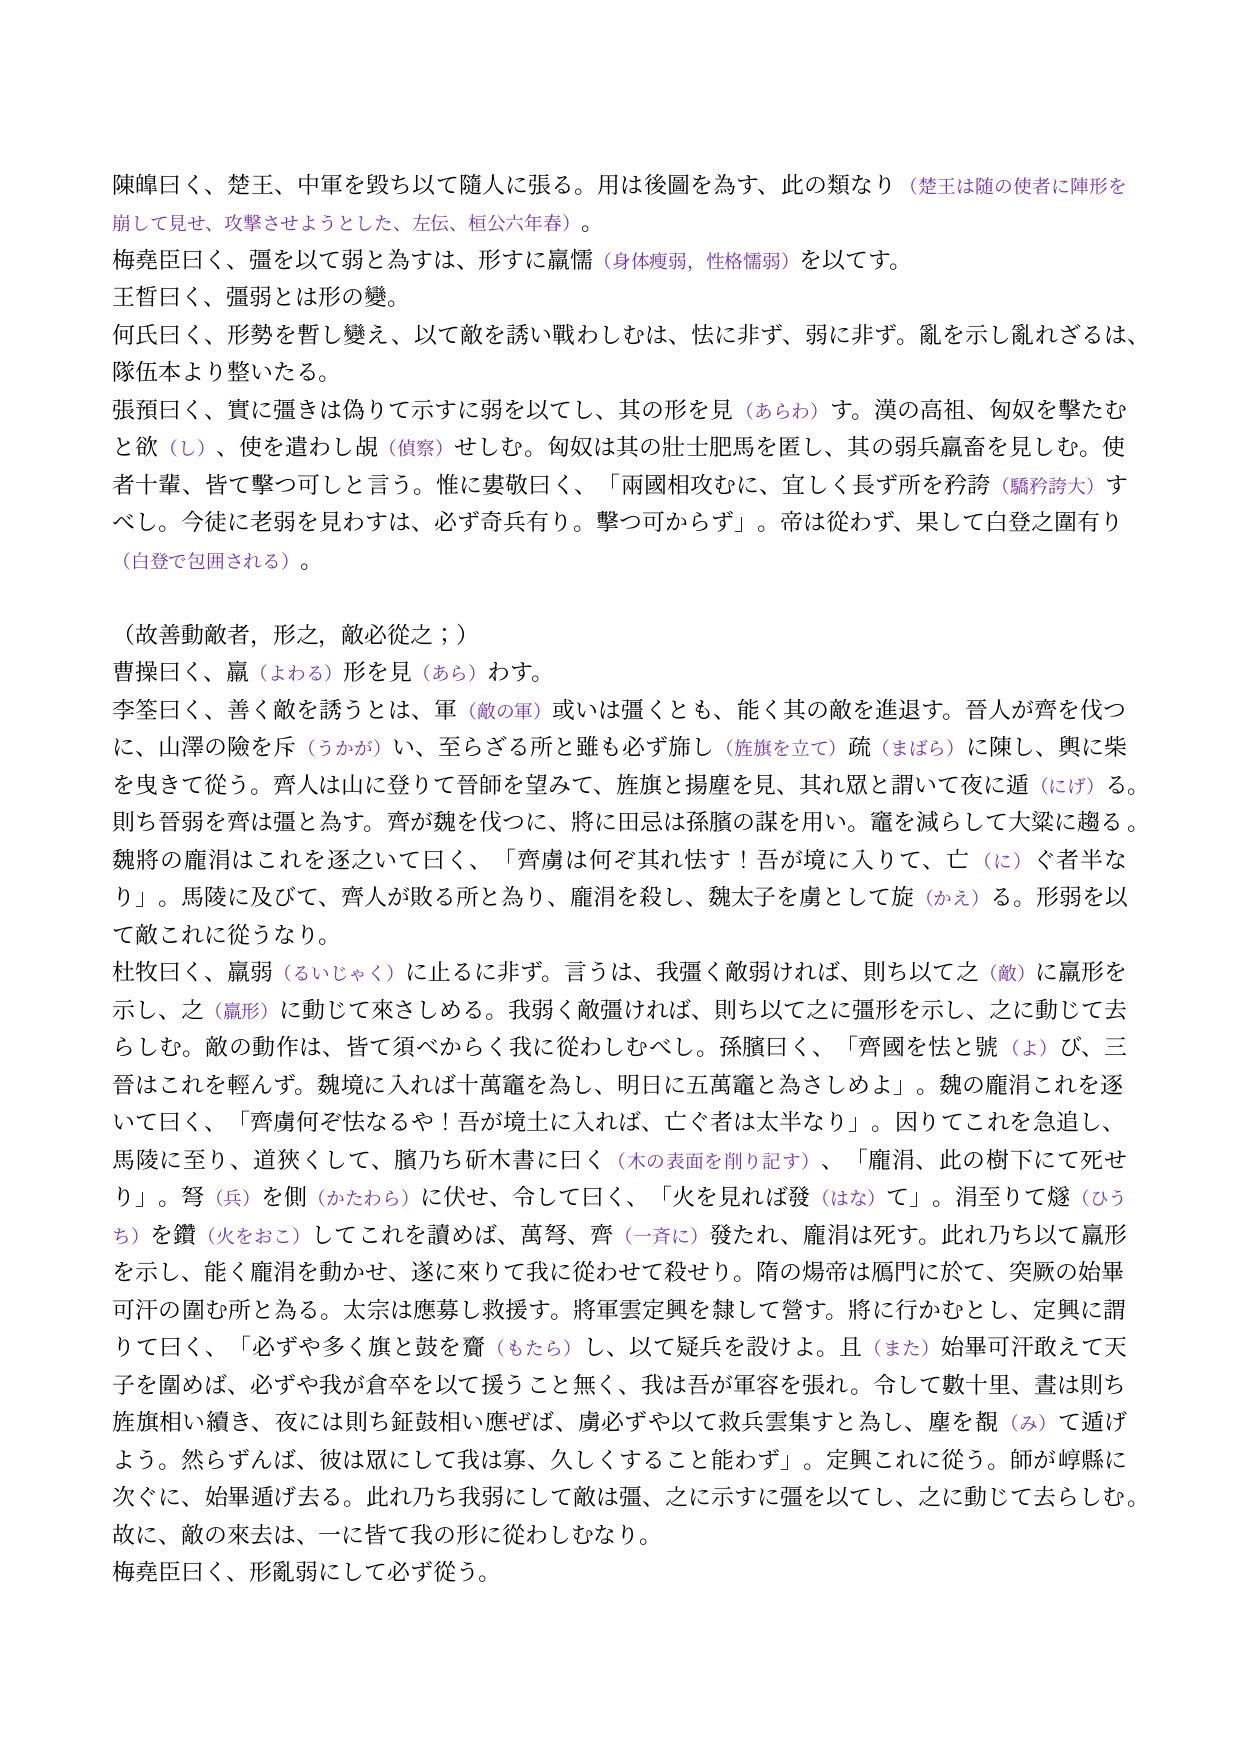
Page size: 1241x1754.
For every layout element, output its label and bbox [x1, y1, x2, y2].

text [112, 164, 1128, 1589]
